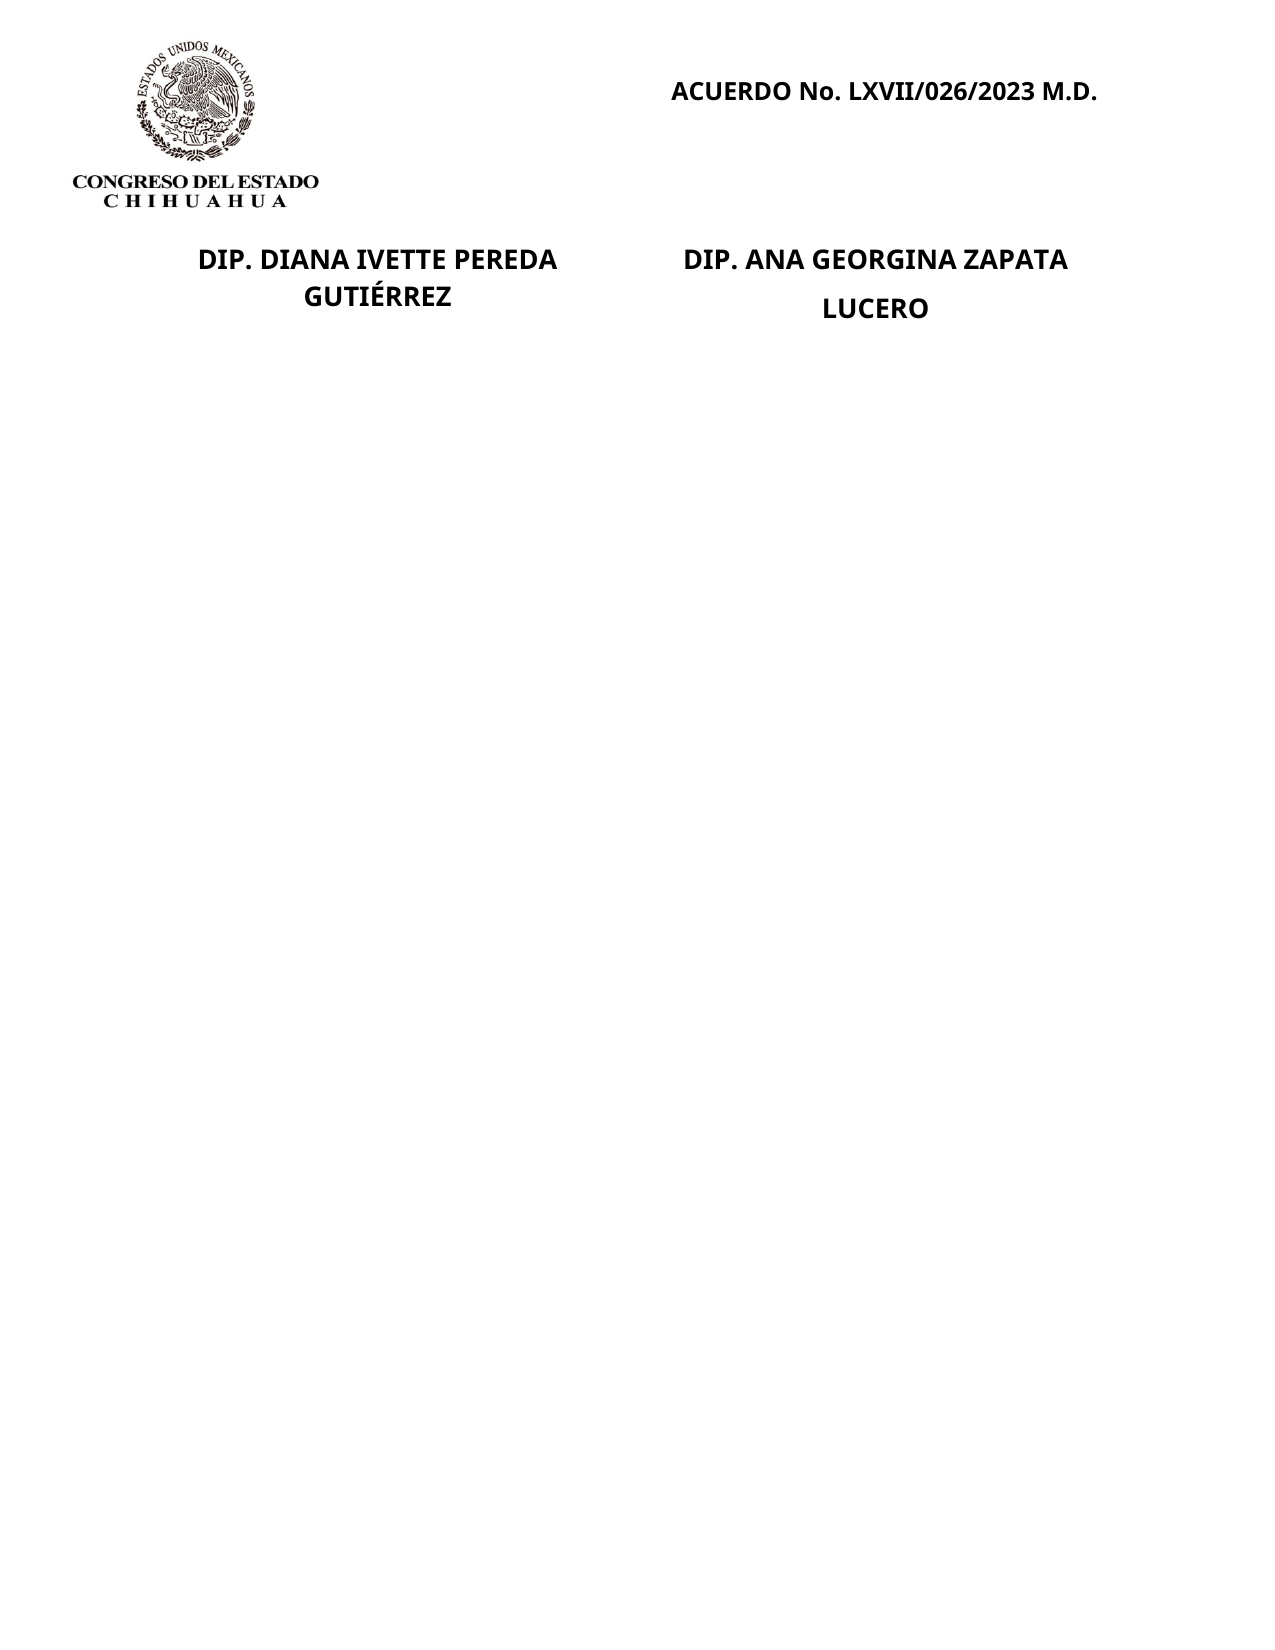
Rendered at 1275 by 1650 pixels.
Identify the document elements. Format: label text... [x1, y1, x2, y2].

table_header SECRETARIA DIP. DIANA IVETTE PEREDA GUTIÉRREZ [139, 234, 619, 339]
picture [58, 32, 328, 222]
table_header SECRETARIA DIP. ANA GEORGINA ZAPATA LUCERO [619, 234, 1136, 339]
